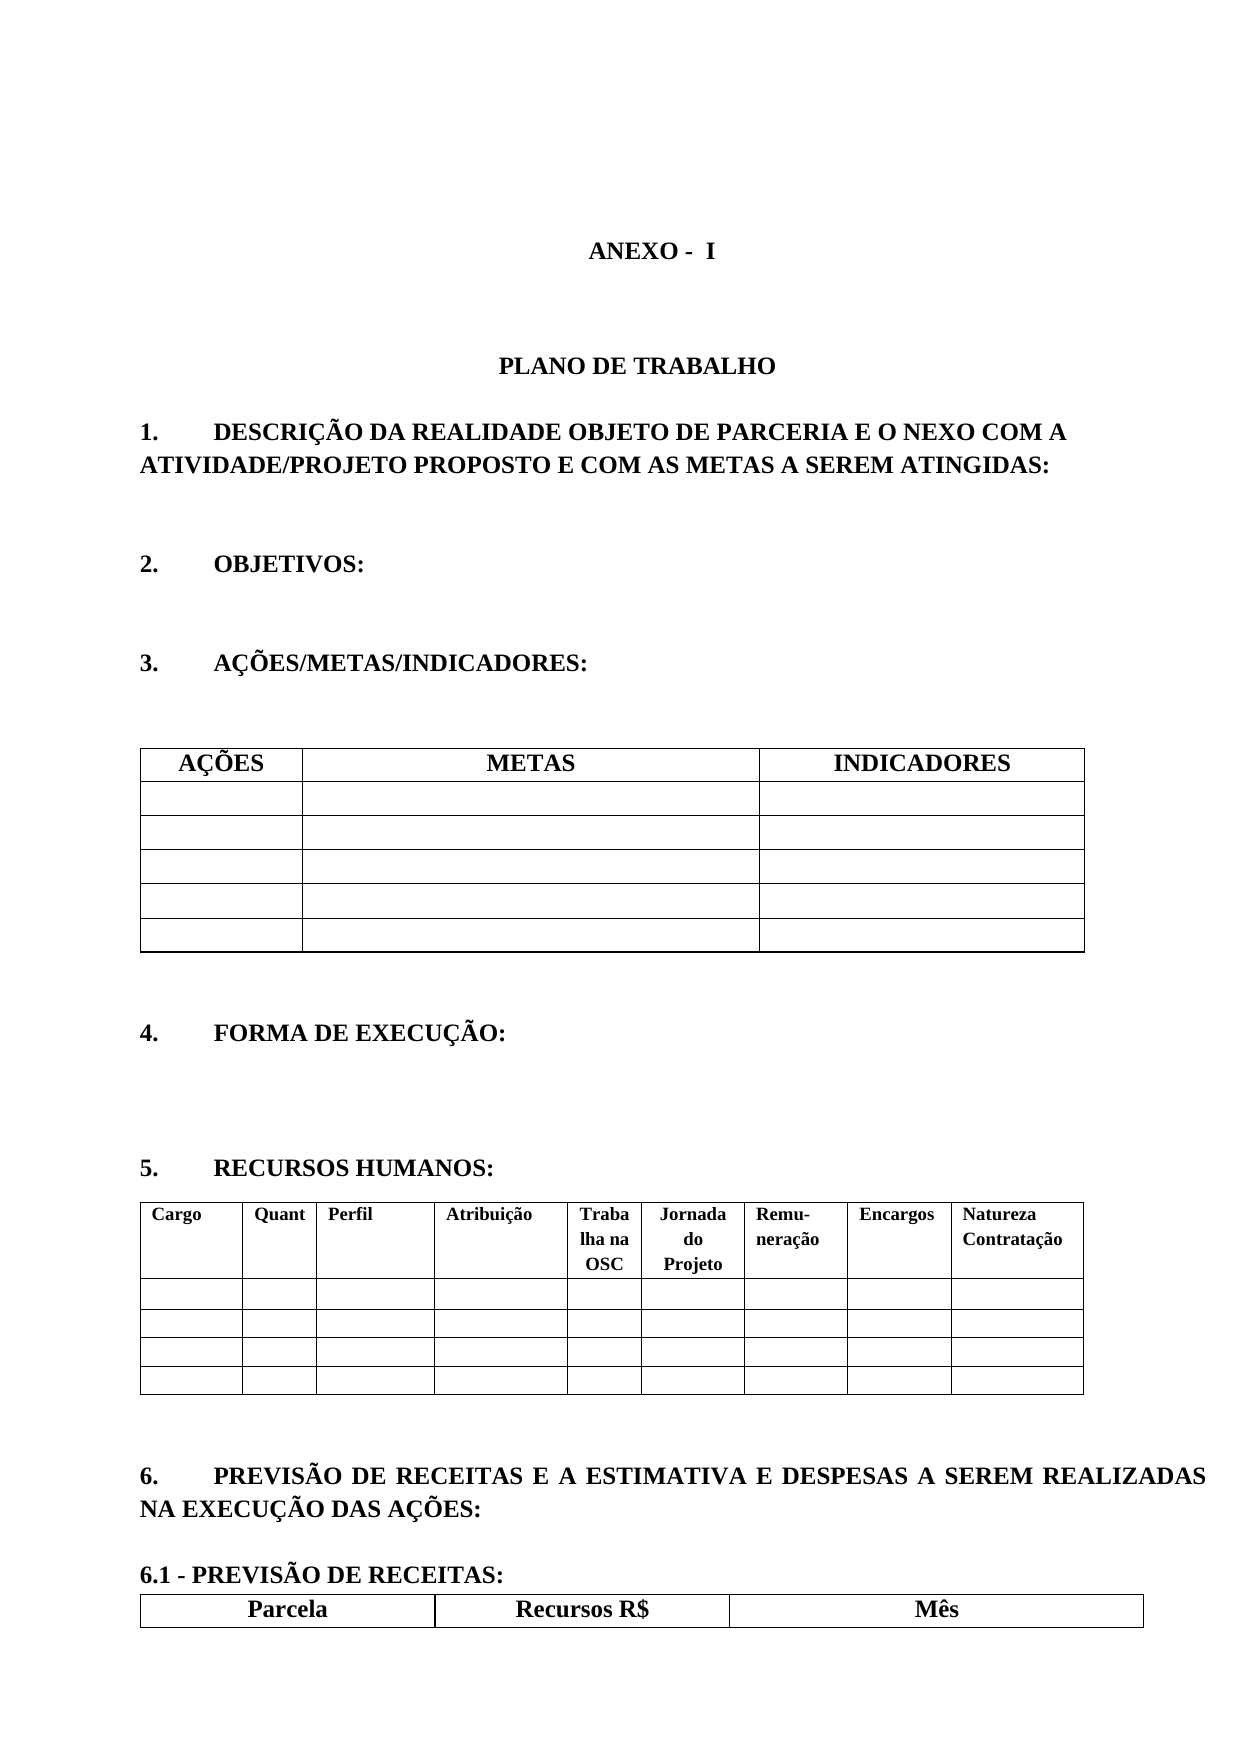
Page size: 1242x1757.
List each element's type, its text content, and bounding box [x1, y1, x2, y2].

table_cell [952, 1367, 1083, 1394]
table_cell [243, 1310, 316, 1337]
table_cell [303, 782, 759, 815]
list 6.1 - PREVISÃO DE RECEITAS: [139, 1561, 1208, 1589]
text 4. FORMA DE EXECUÇÃO: [139, 1018, 1208, 1047]
table_cell [303, 919, 759, 951]
table_cell [317, 1338, 434, 1366]
table_header Parcela [141, 1595, 434, 1627]
table_header Jornada do Projeto [642, 1203, 744, 1278]
table_header Recursos R$ [436, 1595, 729, 1627]
table_cell [745, 1367, 847, 1394]
table_cell [141, 1279, 242, 1308]
table_header INDICADORES [760, 749, 1084, 781]
table_cell [568, 1367, 641, 1394]
table_cell [952, 1338, 1083, 1366]
table_cell [745, 1279, 847, 1308]
table_cell [317, 1279, 434, 1308]
table_header Mês [730, 1595, 1143, 1627]
table_cell [435, 1338, 567, 1366]
table_cell [760, 850, 1084, 883]
table_cell [435, 1367, 567, 1394]
table_cell [642, 1367, 744, 1394]
table_header METAS [303, 749, 759, 781]
list AÇÕES/METAS/INDICADORES: [139, 648, 1208, 677]
text PLANO DE TRABALHO [139, 351, 1048, 380]
table_cell [141, 782, 302, 815]
table_cell [141, 919, 302, 951]
table_cell [568, 1310, 641, 1337]
list OBJETIVOS: [139, 549, 1208, 578]
table_cell [760, 884, 1084, 917]
table_cell [568, 1338, 641, 1366]
table_cell [760, 919, 1084, 951]
table_header Quant [243, 1203, 316, 1278]
table_cell [642, 1310, 744, 1337]
table_header Atribuição [435, 1203, 567, 1278]
table_cell [848, 1338, 951, 1366]
table_cell [243, 1338, 316, 1366]
table_header AÇÕES [141, 749, 302, 781]
list RECURSOS HUMANOS: [139, 1153, 1208, 1181]
table_cell [760, 816, 1084, 849]
table_cell [745, 1338, 847, 1366]
table_header Cargo [141, 1203, 242, 1278]
table_cell [303, 884, 759, 917]
table_cell [745, 1310, 847, 1337]
table_cell [435, 1279, 567, 1308]
table_cell [303, 850, 759, 883]
table_cell [848, 1367, 951, 1394]
table_cell [317, 1310, 434, 1337]
list DESCRIÇÃO DA REALIDADE OBJETO DE PARCERIA E O NEXO COM A ATIVIDADE/PROJETO PROPOSTO E COM AS METAS A SEREM ATINGIDAS: [139, 417, 1208, 479]
table_cell [642, 1279, 744, 1308]
text ANEXO - I [256, 236, 1048, 265]
table_cell [141, 1367, 242, 1394]
table_cell [848, 1310, 951, 1337]
list PREVISÃO DE RECEITAS E A ESTIMATIVA E DESPESAS A SEREM REALIZADAS NA EXECUÇÃO DAS AÇÕES: [139, 1461, 1208, 1523]
table_cell [141, 816, 302, 849]
table_header Encargos [848, 1203, 951, 1278]
table_cell [303, 816, 759, 849]
table_header Remu- neração [745, 1203, 847, 1278]
table_cell [568, 1279, 641, 1308]
table_cell [848, 1279, 951, 1308]
table_cell [317, 1367, 434, 1394]
table_cell [435, 1310, 567, 1337]
table_cell [141, 1338, 242, 1366]
table_cell [243, 1367, 316, 1394]
table_cell [952, 1279, 1083, 1308]
table_cell [642, 1338, 744, 1366]
table_header Natureza Contratação [952, 1203, 1083, 1278]
table_cell [243, 1279, 316, 1308]
table_header Trabalha na OSC [568, 1203, 641, 1278]
table_cell [141, 884, 302, 917]
table_cell [141, 1310, 242, 1337]
table_cell [141, 850, 302, 883]
table_cell [760, 782, 1084, 815]
table_header Perfil [317, 1203, 434, 1278]
table_cell [952, 1310, 1083, 1337]
